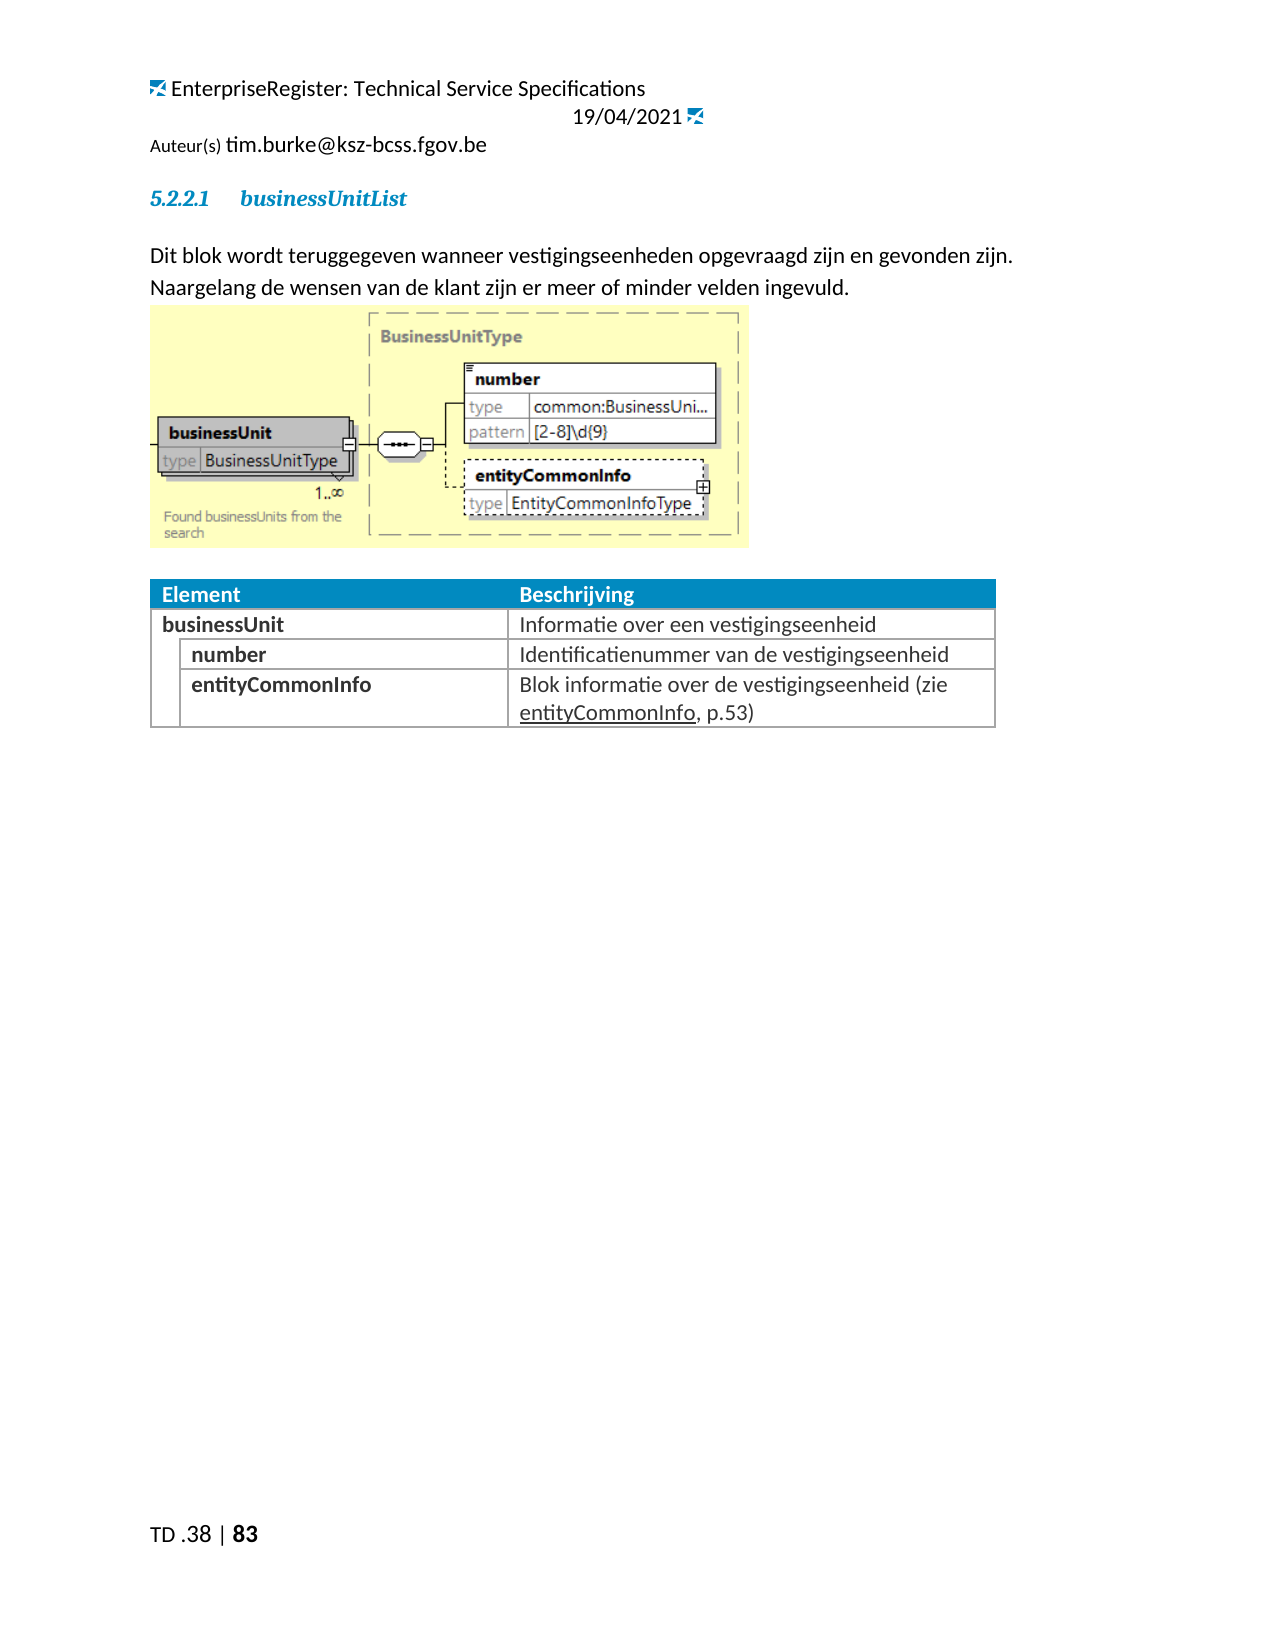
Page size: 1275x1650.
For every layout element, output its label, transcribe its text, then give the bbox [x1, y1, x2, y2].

picture [687, 111, 704, 124]
picture [150, 85, 166, 96]
table_cell [152, 638, 179, 726]
picture [150, 305, 749, 548]
table_cell Informatie over een vestigingseenheid [509, 610, 994, 638]
table_cell number [181, 640, 507, 668]
table_cell Blok informatie over de vestigingseenheid (zie entityCommonInfo, p.45) [509, 670, 994, 726]
table_header Beschrijving [509, 580, 994, 608]
table_cell entityCommonInfo [181, 670, 507, 726]
table_header Element [151, 580, 508, 608]
table_cell Identificatienummer van de vestigingseenheid [509, 640, 994, 668]
subtitle businessUnitList [150, 186, 1125, 212]
table_cell businessUnit [152, 610, 507, 638]
